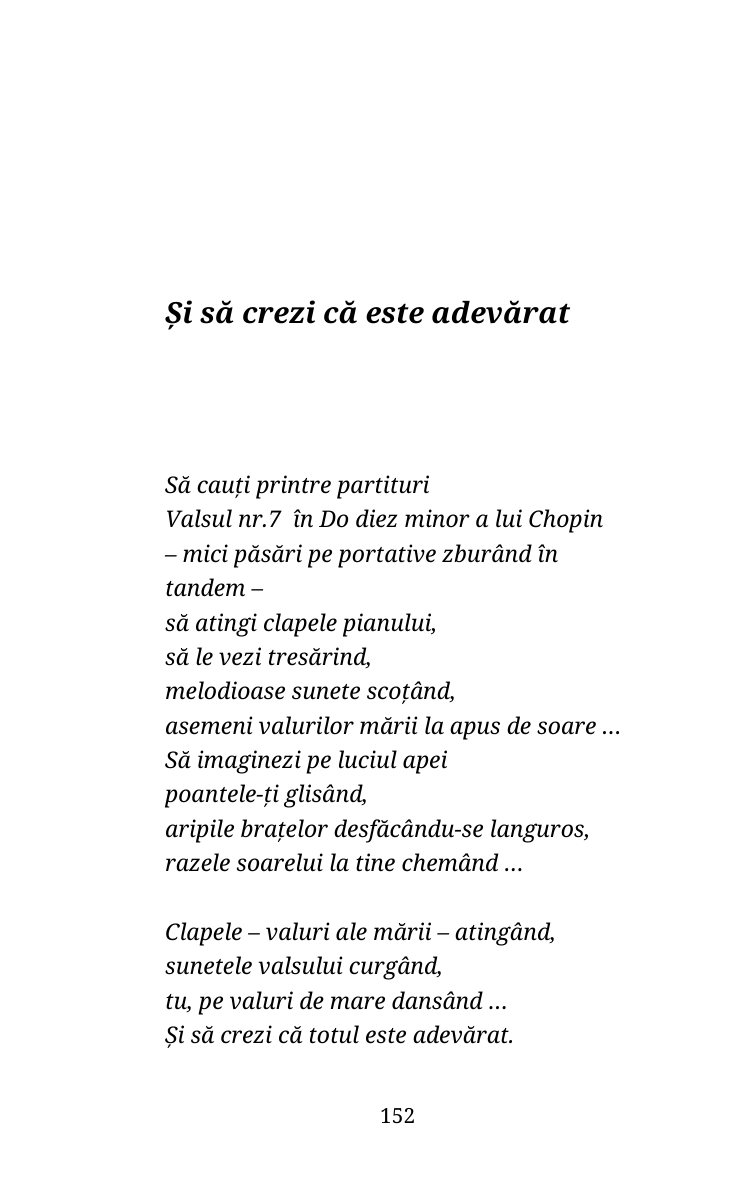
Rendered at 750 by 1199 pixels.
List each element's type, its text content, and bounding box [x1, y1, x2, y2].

text razele soarelui la tine chemând … [165, 847, 630, 878]
text să le vezi tresărind, [165, 641, 630, 672]
text Să cauți printre partituri [165, 469, 630, 500]
text sunetele valsului curgând, [165, 950, 630, 982]
text Și să crezi că totul este adevărat. [165, 1019, 630, 1050]
text – mici păsări pe portative zburând în tandem – [165, 538, 630, 603]
text Și să crezi că este adevărat [165, 292, 630, 332]
text Să imaginezi pe luciul apei [165, 744, 630, 775]
text aripile brațelor desfăcându-se languros, [165, 813, 630, 844]
text asemeni valurilor mării la apus de soare … [165, 710, 630, 741]
text tu, pe valuri de mare dansând … [165, 985, 630, 1016]
text poantele-ți glisând, [165, 778, 630, 810]
text melodioase sunete scoțând, [165, 675, 630, 707]
text Valsul nr.7 în Do diez minor a lui Chopin [165, 503, 630, 535]
text Clapele – valuri ale mării – atingând, [165, 916, 630, 947]
text să atingi clapele pianului, [165, 607, 630, 638]
